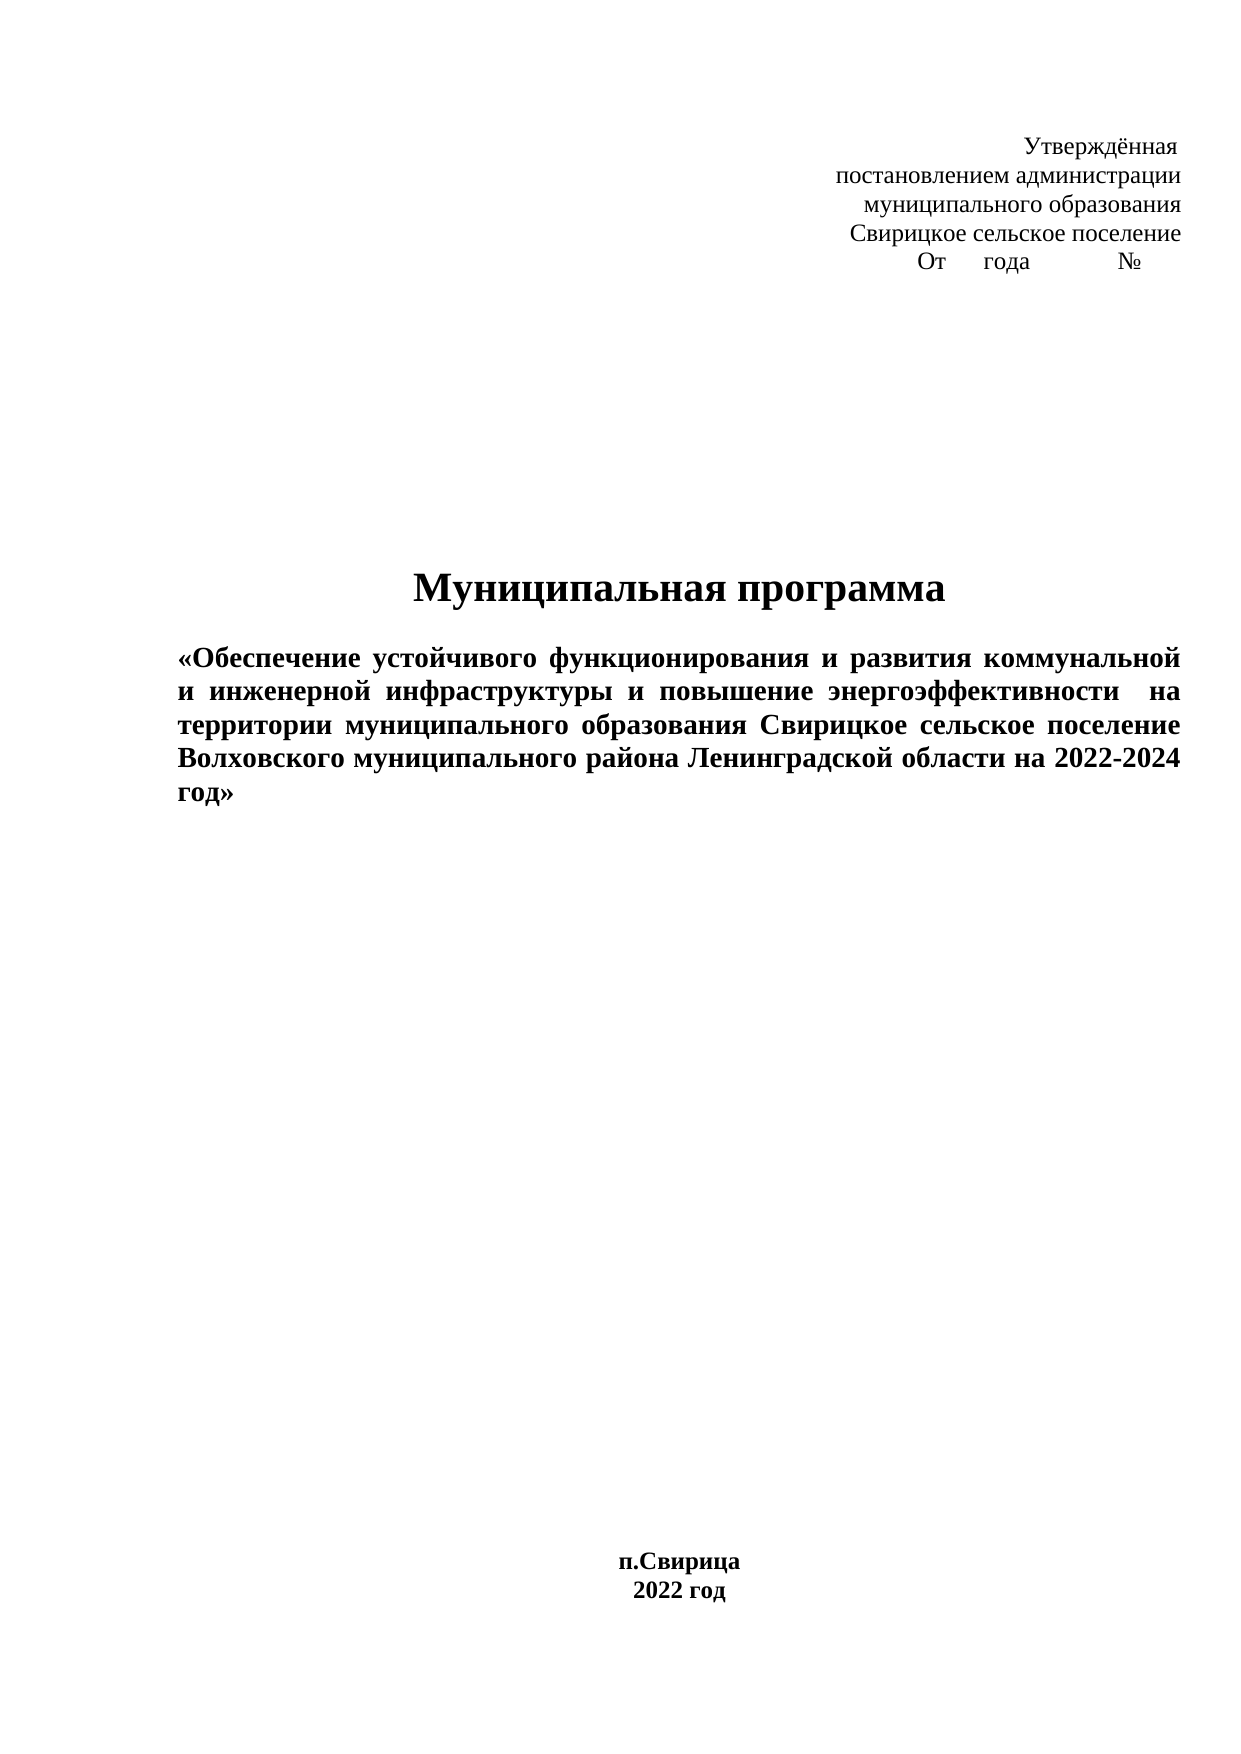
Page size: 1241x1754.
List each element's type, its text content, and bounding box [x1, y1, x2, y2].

text постановлением администрации [177, 160, 1181, 189]
text муниципального образования [177, 189, 1181, 218]
text От года № [177, 246, 1181, 275]
text 2022 год [177, 1575, 1181, 1604]
text Утверждённая [177, 131, 1181, 160]
text «Обеспечение устойчивого функционирования и развития коммунальной и инженерной инфраструктуры и повышение энергоэффективности на территории муниципального образования Свирицкое сельское поселение Волховского муниципального района Ленинградской области на 2022-2024 год» [177, 640, 1181, 807]
text п.Свирица [177, 1546, 1181, 1575]
text Муниципальная программа [177, 563, 1181, 611]
text Свирицкое сельское поселение [177, 218, 1181, 246]
